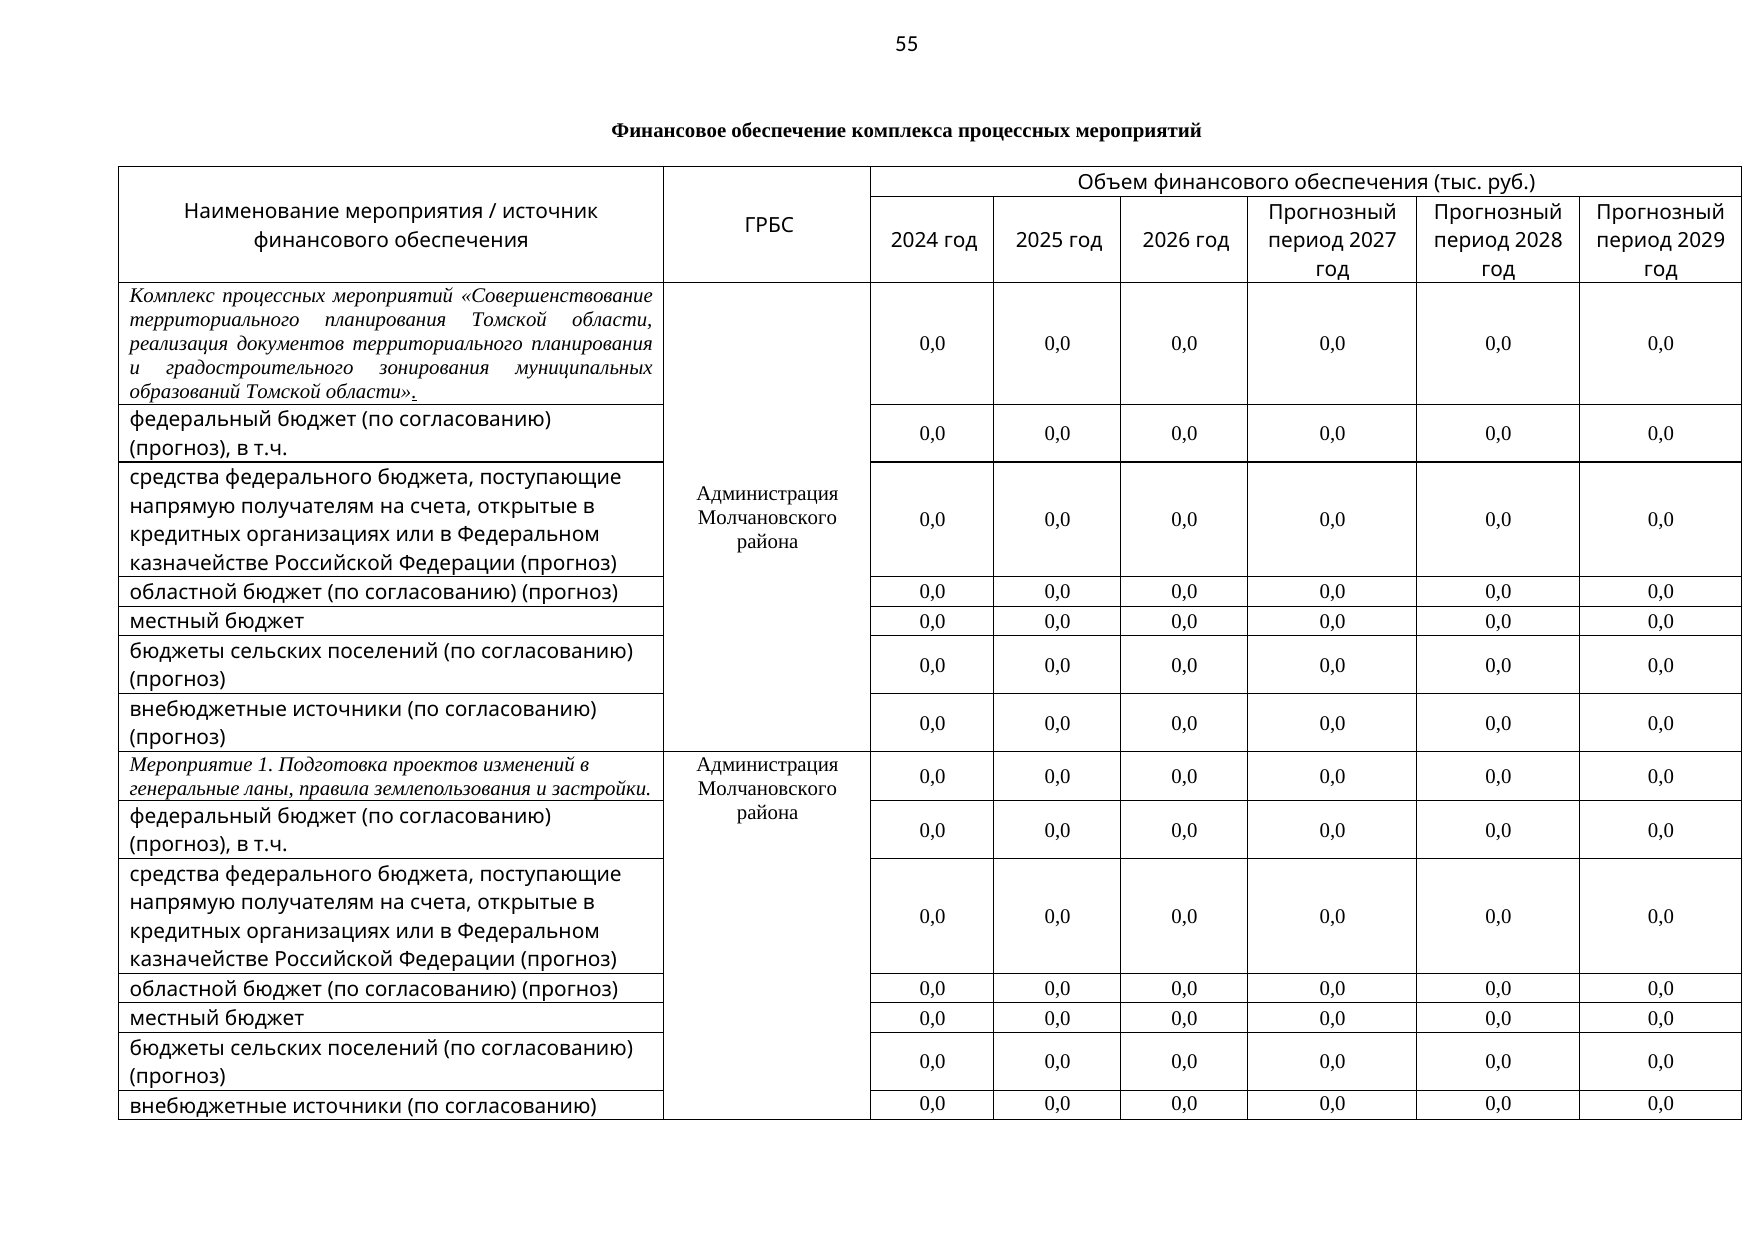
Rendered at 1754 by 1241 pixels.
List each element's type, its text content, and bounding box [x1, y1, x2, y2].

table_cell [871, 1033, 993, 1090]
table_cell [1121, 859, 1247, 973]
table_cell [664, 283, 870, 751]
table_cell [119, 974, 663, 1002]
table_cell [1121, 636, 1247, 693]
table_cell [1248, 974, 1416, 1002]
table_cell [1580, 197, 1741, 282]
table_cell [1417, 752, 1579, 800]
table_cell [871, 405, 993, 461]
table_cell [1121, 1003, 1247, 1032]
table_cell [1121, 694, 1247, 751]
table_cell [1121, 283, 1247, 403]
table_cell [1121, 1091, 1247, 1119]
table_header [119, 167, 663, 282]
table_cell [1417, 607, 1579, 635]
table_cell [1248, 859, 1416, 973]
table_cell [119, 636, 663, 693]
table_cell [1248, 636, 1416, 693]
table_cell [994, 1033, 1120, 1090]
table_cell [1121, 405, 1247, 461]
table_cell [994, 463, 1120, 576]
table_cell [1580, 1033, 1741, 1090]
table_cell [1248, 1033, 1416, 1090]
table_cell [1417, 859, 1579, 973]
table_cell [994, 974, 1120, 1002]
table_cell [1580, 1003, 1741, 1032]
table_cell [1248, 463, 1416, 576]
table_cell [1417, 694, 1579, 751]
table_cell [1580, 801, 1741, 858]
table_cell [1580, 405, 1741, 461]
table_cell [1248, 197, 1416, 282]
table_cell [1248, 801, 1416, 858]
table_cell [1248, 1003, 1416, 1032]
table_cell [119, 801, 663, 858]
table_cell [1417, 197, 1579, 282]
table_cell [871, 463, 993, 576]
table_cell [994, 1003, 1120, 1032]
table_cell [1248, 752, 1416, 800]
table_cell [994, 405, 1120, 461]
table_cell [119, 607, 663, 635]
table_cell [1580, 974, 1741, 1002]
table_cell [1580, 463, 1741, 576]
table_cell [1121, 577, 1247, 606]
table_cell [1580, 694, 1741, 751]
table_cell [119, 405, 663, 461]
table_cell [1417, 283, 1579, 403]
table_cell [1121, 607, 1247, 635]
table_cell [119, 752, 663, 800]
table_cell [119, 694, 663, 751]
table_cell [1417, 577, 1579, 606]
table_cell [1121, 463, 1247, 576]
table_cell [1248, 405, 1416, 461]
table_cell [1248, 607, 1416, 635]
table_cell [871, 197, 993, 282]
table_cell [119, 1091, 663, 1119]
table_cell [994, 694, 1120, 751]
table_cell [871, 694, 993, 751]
text Финансовое обеспечение комплекса процессных мероприятий [118, 118, 1695, 142]
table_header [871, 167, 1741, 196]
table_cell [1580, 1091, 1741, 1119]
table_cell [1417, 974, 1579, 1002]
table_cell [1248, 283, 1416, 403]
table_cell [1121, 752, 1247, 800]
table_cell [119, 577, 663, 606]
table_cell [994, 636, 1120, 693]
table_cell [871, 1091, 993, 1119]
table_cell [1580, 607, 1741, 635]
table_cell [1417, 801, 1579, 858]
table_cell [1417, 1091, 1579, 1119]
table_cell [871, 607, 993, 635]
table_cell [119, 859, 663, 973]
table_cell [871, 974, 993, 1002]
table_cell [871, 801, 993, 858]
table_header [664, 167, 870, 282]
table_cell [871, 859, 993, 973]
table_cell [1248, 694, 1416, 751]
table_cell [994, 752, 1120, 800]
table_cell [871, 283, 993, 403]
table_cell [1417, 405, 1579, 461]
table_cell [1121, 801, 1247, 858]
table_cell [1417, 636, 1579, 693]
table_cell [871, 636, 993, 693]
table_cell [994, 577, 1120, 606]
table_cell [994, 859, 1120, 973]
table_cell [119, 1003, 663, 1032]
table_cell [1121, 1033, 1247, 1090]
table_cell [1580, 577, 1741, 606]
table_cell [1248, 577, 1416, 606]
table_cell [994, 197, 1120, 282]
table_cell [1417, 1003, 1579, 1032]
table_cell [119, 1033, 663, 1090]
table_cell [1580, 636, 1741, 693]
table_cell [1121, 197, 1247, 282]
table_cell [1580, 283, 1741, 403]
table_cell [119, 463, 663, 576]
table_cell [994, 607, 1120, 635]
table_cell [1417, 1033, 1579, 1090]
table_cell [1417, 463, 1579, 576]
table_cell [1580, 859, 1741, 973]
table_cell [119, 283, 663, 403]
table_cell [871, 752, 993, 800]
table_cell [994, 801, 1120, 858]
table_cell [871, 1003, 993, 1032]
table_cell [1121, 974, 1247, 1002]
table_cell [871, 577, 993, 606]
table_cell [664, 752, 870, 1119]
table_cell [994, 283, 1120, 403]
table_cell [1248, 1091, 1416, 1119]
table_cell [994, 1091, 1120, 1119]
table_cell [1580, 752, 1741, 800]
